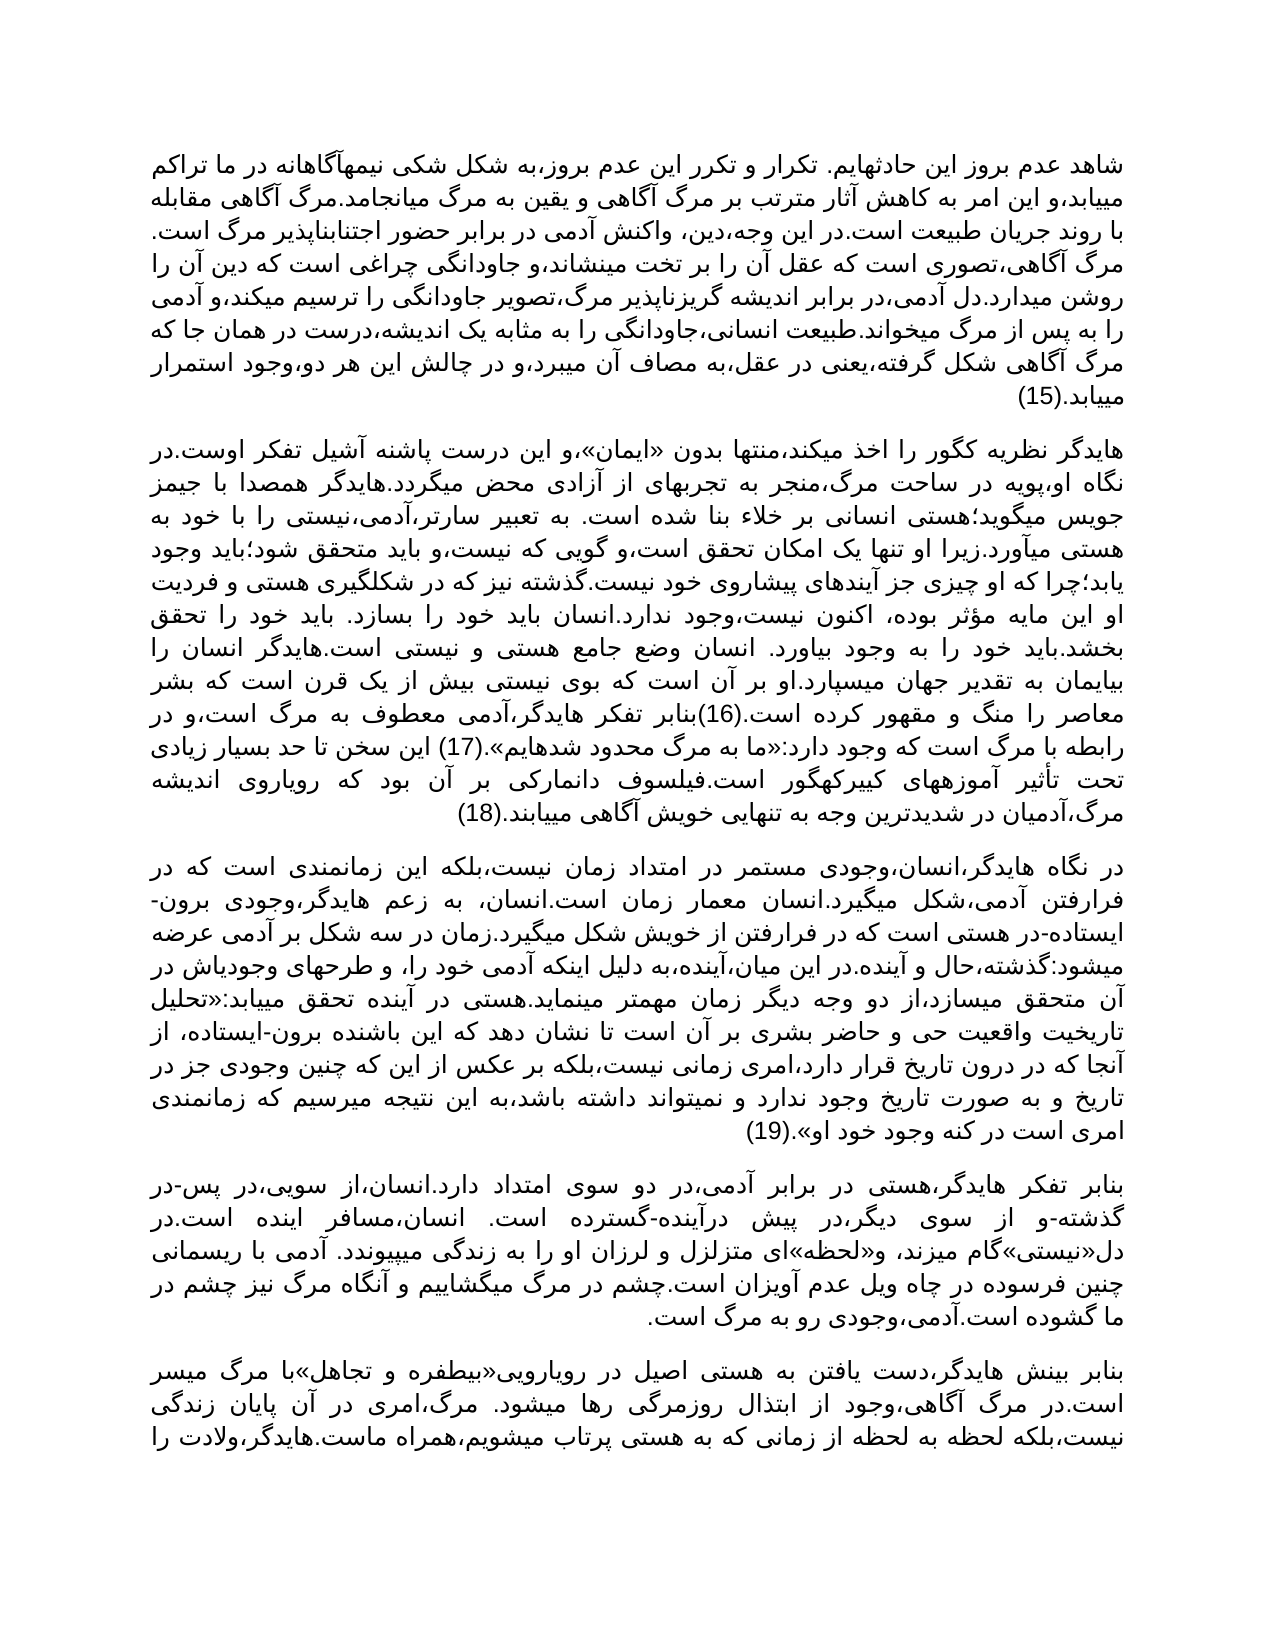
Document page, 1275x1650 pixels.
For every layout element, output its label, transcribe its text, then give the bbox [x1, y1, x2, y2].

text بنابر تفکر هایدگر،هستی در برابر آدمی،در دو سوی‏ امتداد دارد.انسان،از سویی،در پس-در گذشته-و از سوی دیگر،در پیش درآینده-گسترده است. انسان،مسافر اینده است.در دل«نیستی»گام می‏زند، و«لحظه»ای متزلزل و لرزان او را به زندگی می‏پیوندد. آدمی با ریسمانی چنین فرسوده در چاه ویل عدم آویزان‏ است.چشم در مرگ می‏گشاییم و آنگاه مرگ نیز چشم‏ در ما گشوده است.آدمی،وجودی رو به مرگ است. [150, 1170, 1125, 1331]
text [150, 150, 1125, 410]
text هایدگر نظریه کگور را اخذ می‏کند،منتها بدون‏ «ایمان»،و این درست پاشنه آشیل تفکر اوست.در نگاه‏ او،پویه در ساحت مرگ،منجر به تجربه‏ای از آزادی‏ محض می‏گردد.هایدگر همصدا با جیمز جویس می‏گوید؛هستی انسانی بر خلاء بنا شده است. به تعبیر سارتر،آدمی،نیستی را با خود به هستی‏ می‏آورد.زیرا او تنها یک امکان تحقق است،و گویی که‏ نیست،و باید متحقق شود؛باید وجود یابد؛چرا که او چیزی جز آینده‏ای پیشاروی خود نیست.گذشته نیز که‏ در شکل‏گیری هستی و فردیت او این مایه مؤثر بوده، اکنون نیست،وجود ندارد.انسان باید خود را بسازد. باید خود را تحقق بخشد.باید خود را به وجود بیاورد. انسان وضع جامع هستی و نیستی است.هایدگر انسان را بی‏ایمان به تقدیر جهان می‏سپارد.او بر آن‏ است که بوی نیستی بیش از یک قرن است که بشر معاصر را منگ و مقهور کرده است.(16)بنابر تفکر هایدگر،آدمی معطوف به مرگ است،و در رابطه با مرگ‏ است که وجود دارد:«ما به مرگ محدود شده‏ایم».(17) این سخن تا حد بسیار زیادی تحت تأثیر آموزه‏های‏ کی‏یرکه‏گور است.فیلسوف دانمارکی بر آن بود که‏ رویاروی اندیشه مرگ،آدمیان در شدیدترین وجه به‏ تنهایی خویش آگاهی می‏یابند.(18) [150, 435, 1125, 827]
text در نگاه هایدگر،انسان،وجودی مستمر در امتداد زمان نیست،بلکه این زمانمندی است که در فرارفتن‏ آدمی،شکل می‏گیرد.انسان معمار زمان است.انسان، به زعم هایدگر،وجودی برون-ایستاده-در هستی‏ است که در فرارفتن از خویش شکل می‏گیرد.زمان در سه شکل بر آدمی عرضه می‏شود:گذشته،حال و آینده.در این میان،آینده،به دلیل اینکه آدمی خود را، و طرحهای وجودی‏اش در آن متحقق می‏سازد،از دو وجه دیگر زمان مهمتر می‏نماید.هستی در آینده تحقق‏ می‏یابد:«تحلیل تاریخیت واقعیت حی و حاضر بشری‏ بر آن است تا نشان دهد که این باشنده برون-ایستاده، از آنجا که در درون تاریخ قرار دارد،امری زمانی‏ نیست،بلکه بر عکس از این که چنین وجودی جز در تاریخ و به صورت تاریخ وجود ندارد و نمی‏تواند داشته‏ باشد،به این نتیجه می‏رسیم که زمانمندی امری است‏ در کنه وجود خود او».(19) [150, 852, 1125, 1145]
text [150, 1356, 1125, 1451]
